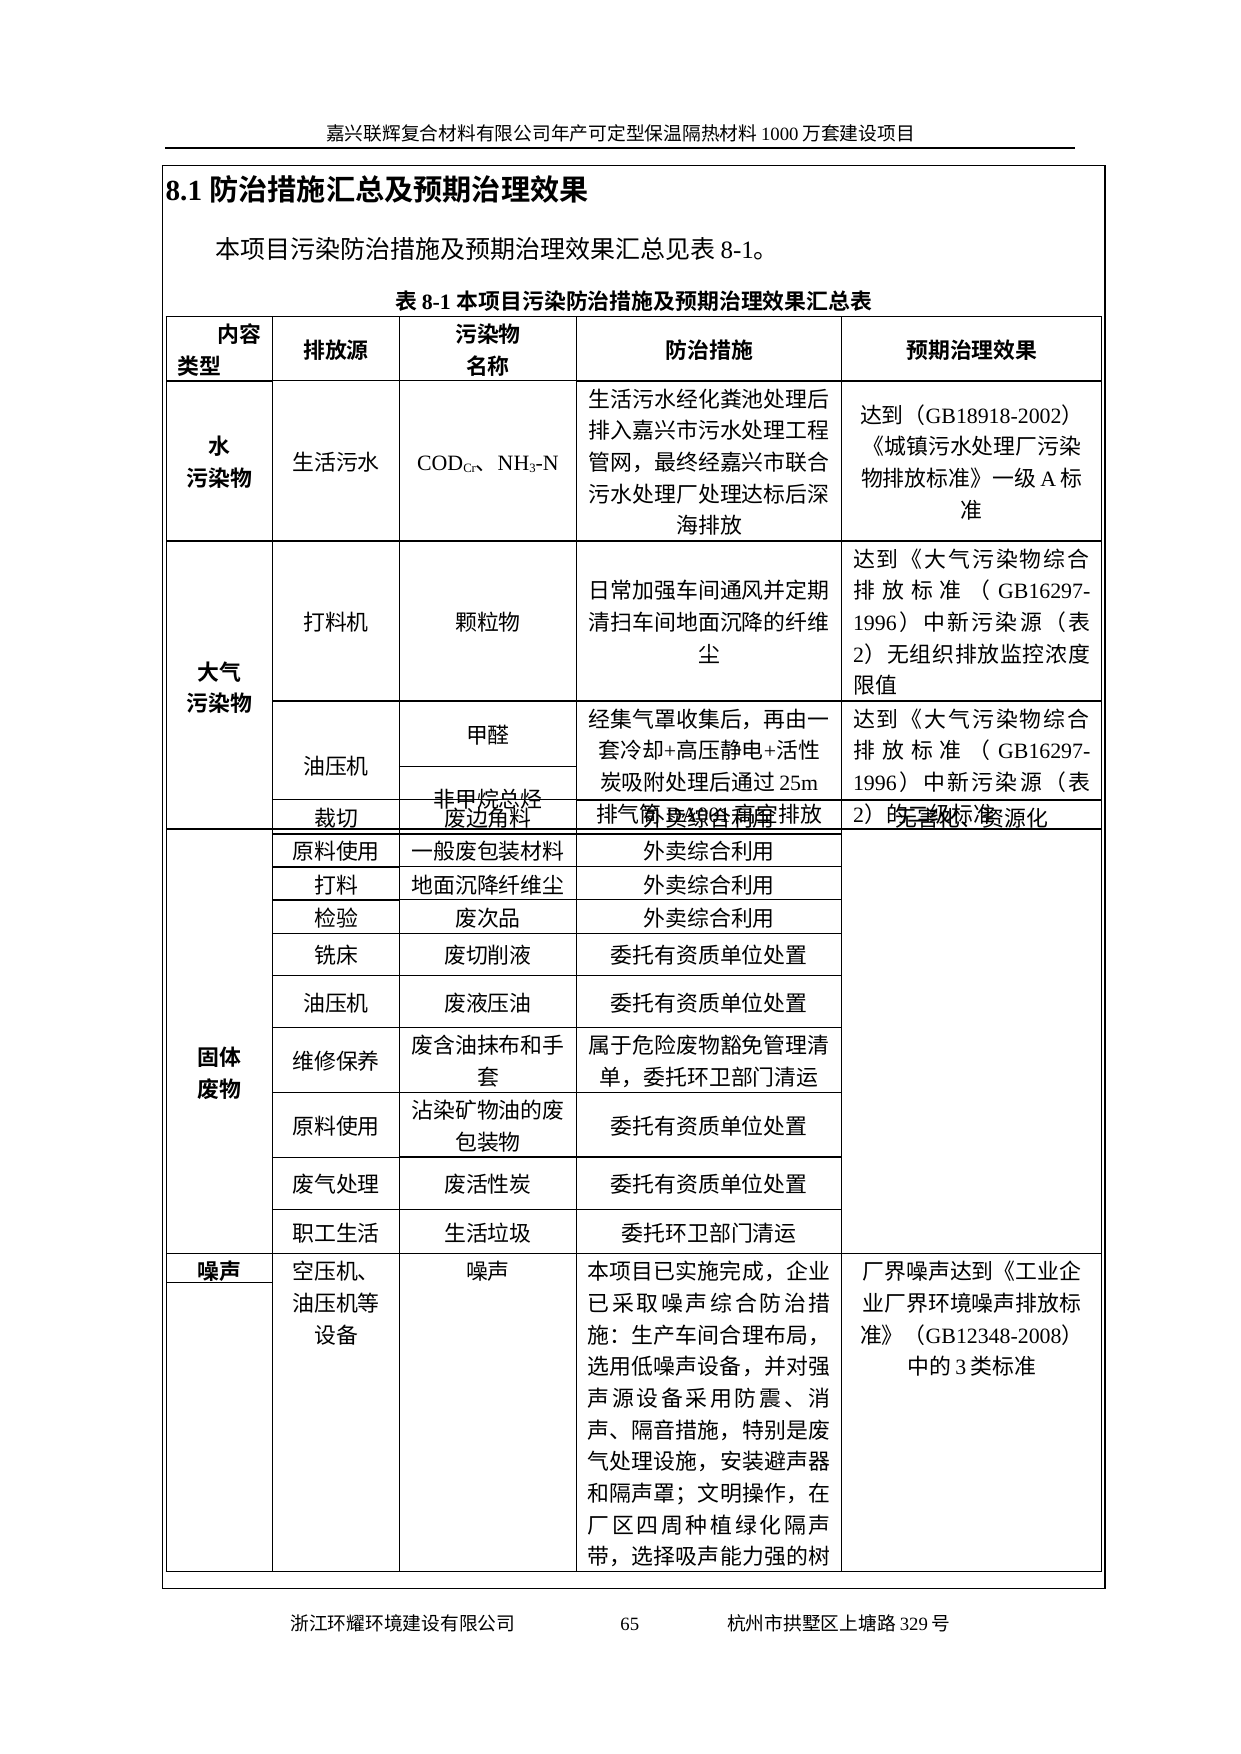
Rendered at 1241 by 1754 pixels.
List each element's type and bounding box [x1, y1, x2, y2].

table_header [163, 166, 1104, 1587]
